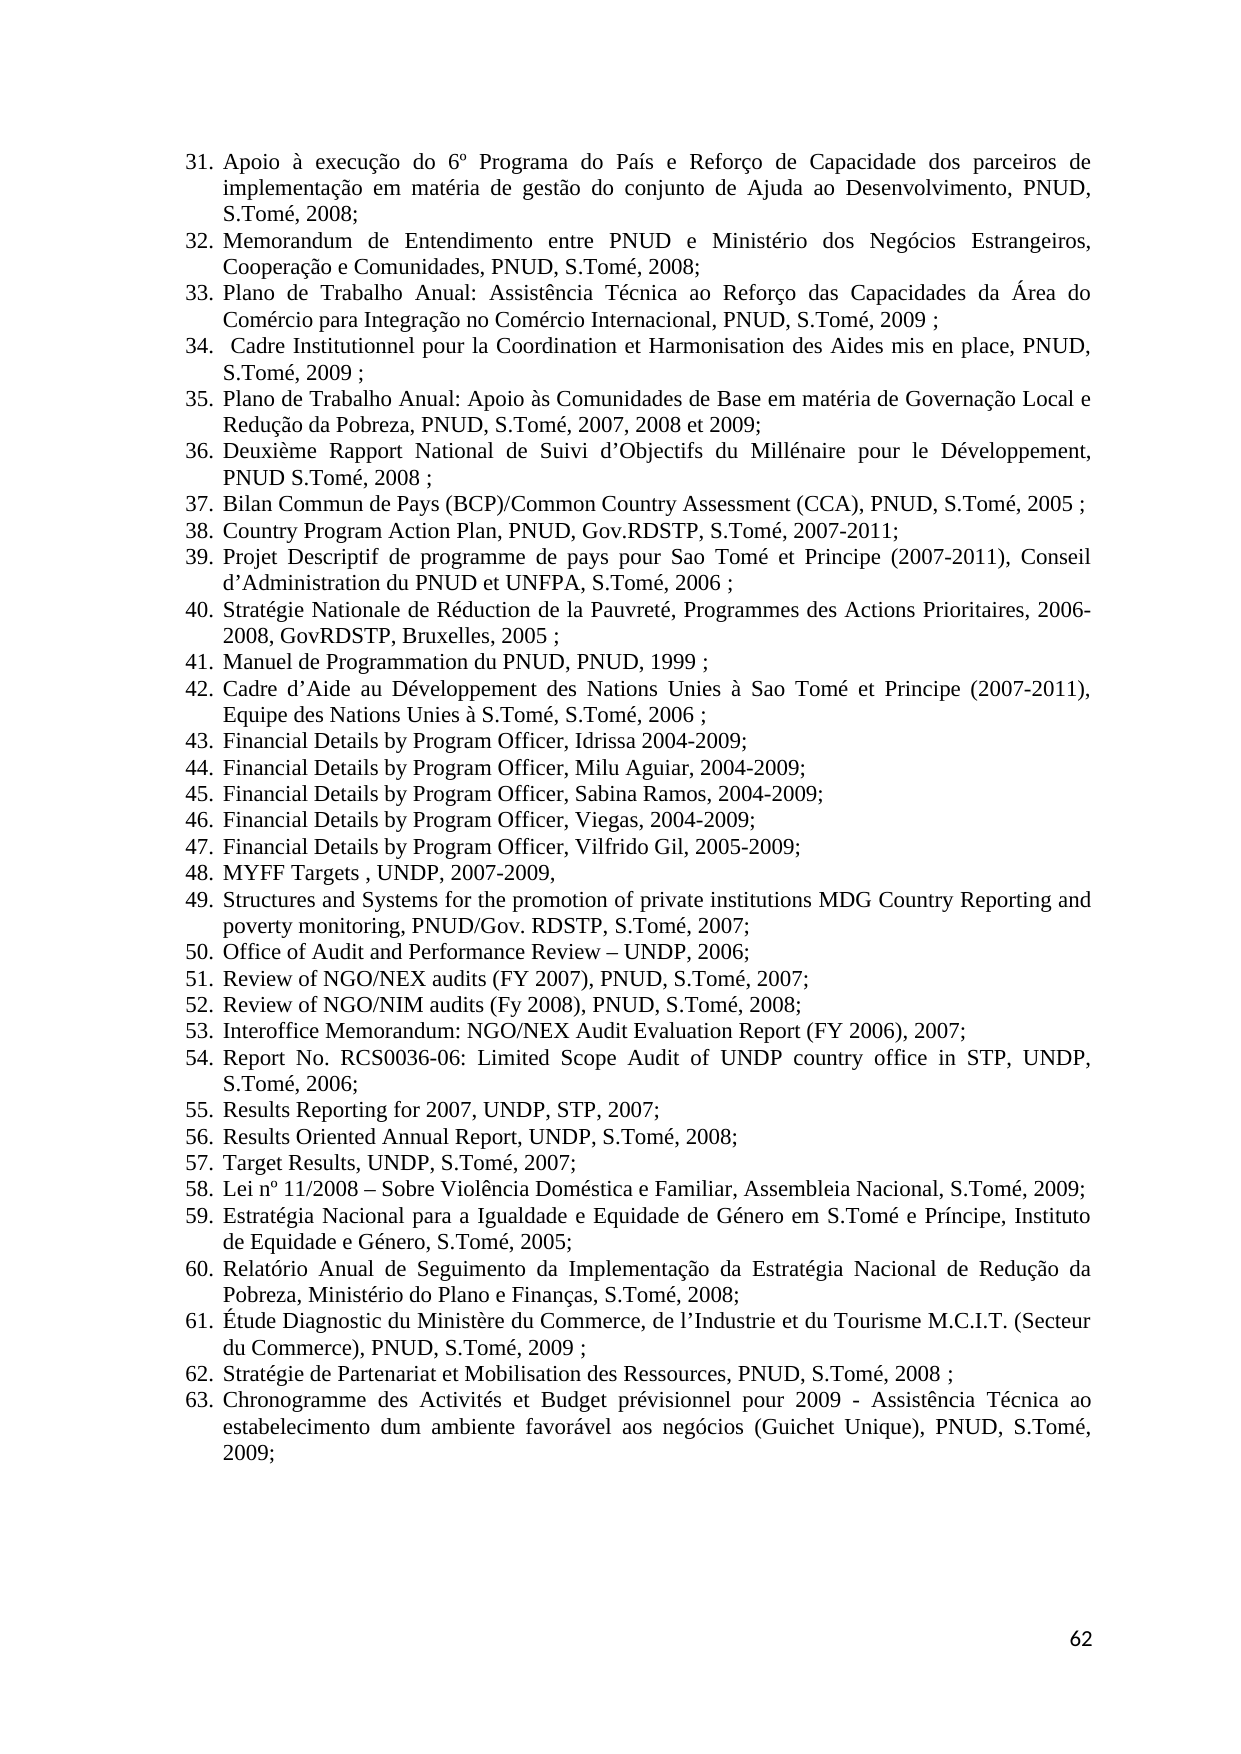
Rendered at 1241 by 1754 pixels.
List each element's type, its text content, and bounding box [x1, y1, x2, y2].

list Lei nº 11/2008 – Sobre Violência Doméstica e Familiar, Assembleia Nacional, S.Tomé, 2009; [185, 1176, 1092, 1202]
list Results Reporting for 2007, UNDP, STP, 2007; [185, 1096, 1092, 1123]
list Deuxième Rapport National de Suivi d’Objectifs du Millénaire pour le Développement, PNUD S.Tomé, 2008 ; [185, 438, 1092, 490]
list Country Program Action Plan, PNUD, Gov.RDSTP, S.Tomé, 2007-2011; [185, 517, 1092, 543]
list Structures and Systems for the promotion of private institutions MDG Country Reporting and poverty monitoring, PNUD/Gov. RDSTP, S.Tomé, 2007; [185, 886, 1092, 938]
list Report No. RCS0036-06: Limited Scope Audit of UNDP country office in STP, UNDP, S.Tomé, 2006; [185, 1044, 1092, 1096]
list Manuel de Programmation du PNUD, PNUD, 1999 ; [185, 648, 1092, 675]
list Plano de Trabalho Anual: Apoio às Comunidades de Base em matéria de Governação Local e Redução da Pobreza, PNUD, S.Tomé, 2007, 2008 et 2009; [185, 385, 1092, 438]
list Cadre Institutionnel pour la Coordination et Harmonisation des Aides mis en place, PNUD, S.Tomé, 2009 ; [185, 332, 1092, 385]
list Target Results, UNDP, S.Tomé, 2007; [185, 1149, 1092, 1176]
list Results Oriented Annual Report, UNDP, S.Tomé, 2008; [185, 1123, 1092, 1149]
list Cadre d’Aide au Développement des Nations Unies à Sao Tomé et Principe (2007-2011), Equipe des Nations Unies à S.Tomé, S.Tomé, 2006 ; [185, 675, 1092, 727]
list Chronogramme des Activités et Budget prévisionnel pour 2009 - Assistência Técnica ao estabelecimento dum ambiente favorável aos negócios (Guichet Unique), PNUD, S.Tomé, 2009; [185, 1386, 1092, 1465]
list Interoffice Memorandum: NGO/NEX Audit Evaluation Report (FY 2006), 2007; [185, 1017, 1092, 1044]
list Memorandum de Entendimento entre PNUD e Ministério dos Negócios Estrangeiros, Cooperação e Comunidades, PNUD, S.Tomé, 2008; [185, 227, 1092, 279]
list Financial Details by Program Officer, Sabina Ramos, 2004-2009; [185, 780, 1092, 807]
list Financial Details by Program Officer, Milu Aguiar, 2004-2009; [185, 754, 1092, 780]
list Financial Details by Program Officer, Vilfrido Gil, 2005-2009; [185, 833, 1092, 859]
list Stratégie Nationale de Réduction de la Pauvreté, Programmes des Actions Prioritaires, 2006-2008, GovRDSTP, Bruxelles, 2005 ; [185, 596, 1092, 648]
list Estratégia Nacional para a Igualdade e Equidade de Género em S.Tomé e Príncipe, Instituto de Equidade e Género, S.Tomé, 2005; [185, 1202, 1092, 1254]
list Office of Audit and Performance Review – UNDP, 2006; [185, 938, 1092, 965]
list Financial Details by Program Officer, Viegas, 2004-2009; [185, 807, 1092, 833]
list Bilan Commun de Pays (BCP)/Common Country Assessment (CCA), PNUD, S.Tomé, 2005 ; [185, 490, 1092, 517]
list Étude Diagnostic du Ministère du Commerce, de l’Industrie et du Tourisme M.C.I.T. (Secteur du Commerce), PNUD, S.Tomé, 2009 ; [185, 1307, 1092, 1360]
list Review of NGO/NIM audits (Fy 2008), PNUD, S.Tomé, 2008; [185, 991, 1092, 1017]
list Financial Details by Program Officer, Idrissa 2004-2009; [185, 727, 1092, 754]
list Review of NGO/NEX audits (FY 2007), PNUD, S.Tomé, 2007; [185, 965, 1092, 991]
list Apoio à execução do 6º Programa do País e Reforço de Capacidade dos parceiros de implementação em matéria de gestão do conjunto de Ajuda ao Desenvolvimento, PNUD, S.Tomé, 2008; [185, 148, 1092, 227]
list Projet Descriptif de programme de pays pour Sao Tomé et Principe (2007-2011), Conseil d’Administration du PNUD et UNFPA, S.Tomé, 2006 ; [185, 543, 1092, 596]
list Plano de Trabalho Anual: Assistência Técnica ao Reforço das Capacidades da Área do Comércio para Integração no Comércio Internacional, PNUD, S.Tomé, 2009 ; [185, 279, 1092, 332]
list Relatório Anual de Seguimento da Implementação da Estratégia Nacional de Redução da Pobreza, Ministério do Plano e Finanças, S.Tomé, 2008; [185, 1254, 1092, 1307]
list Stratégie de Partenariat et Mobilisation des Ressources, PNUD, S.Tomé, 2008 ; [185, 1360, 1092, 1386]
list MYFF Targets , UNDP, 2007-2009, [185, 859, 1092, 886]
